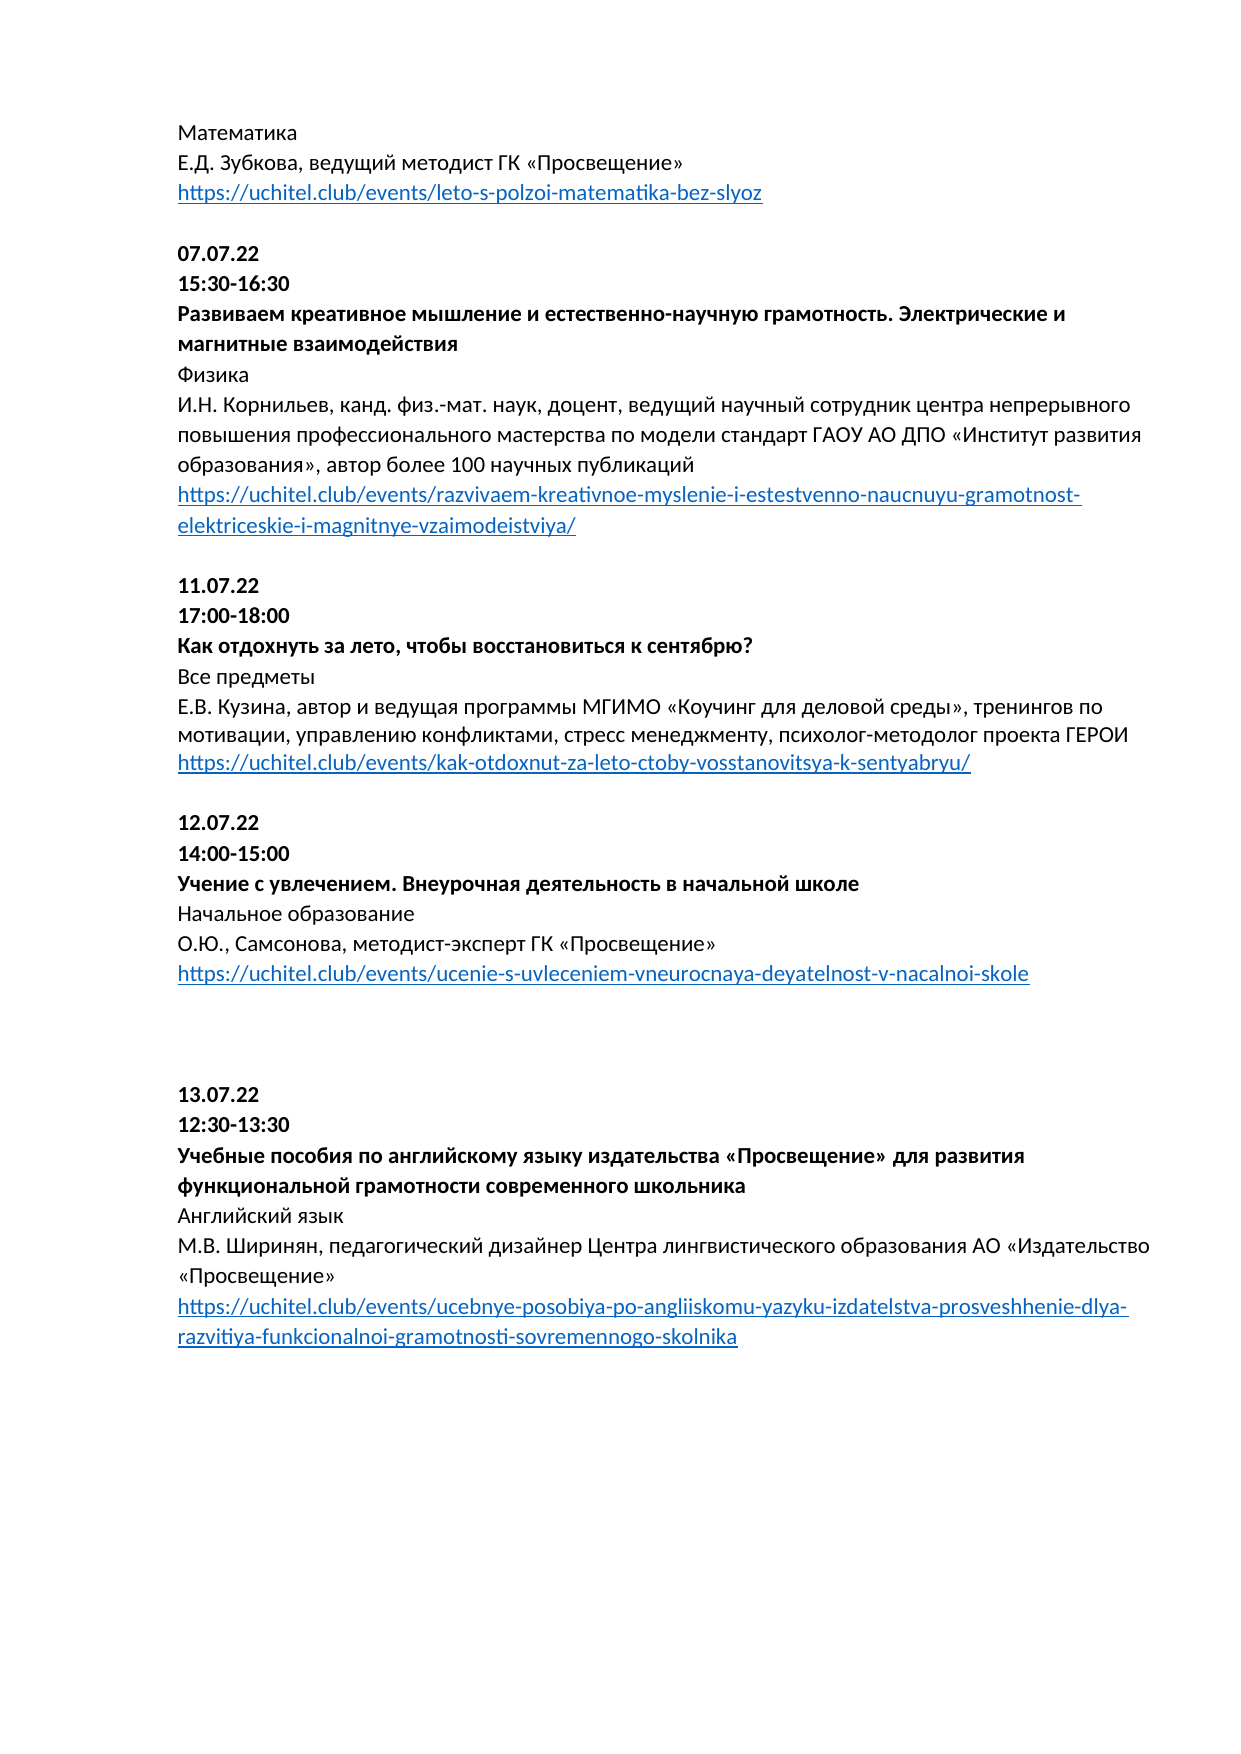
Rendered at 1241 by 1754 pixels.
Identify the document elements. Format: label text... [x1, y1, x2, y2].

text 15:30-16:30 [177, 269, 1152, 297]
text https://uchitel.club/events/razvivaem-kreativnoe-myslenie-i-estestvenno-naucnuyu-gramotnost-elektriceskie-i-magnitnye-vzaimodeistviya/ [177, 481, 1152, 539]
text 14:00-15:00 [177, 839, 1152, 867]
text https://uchitel.club/events/ucenie-s-uvleceniem-vneurocnaya-deyatelnost-v-nacalnoi-skole [177, 959, 1152, 988]
text Е.Д. Зубкова, ведущий методист ГК «Просвещение» [177, 148, 1152, 176]
text Учебные пособия по английскому языку издательства «Просвещение» для развития функциональной грамотности современного школьника [177, 1141, 1152, 1199]
text Все предметы [177, 662, 1152, 690]
text О.Ю., Самсонова, методист-эксперт ГК «Просвещение» [177, 929, 1152, 957]
text 07.07.22 [177, 239, 1152, 267]
text Математика [177, 118, 1152, 146]
text Как отдохнуть за лето, чтобы восстановиться к сентябрю? [177, 632, 1152, 660]
text https://uchitel.club/events/ucebnye-posobiya-po-angliiskomu-yazyku-izdatelstva-prosveshhenie-dlya-razvitiya-funkcionalnoi-gramotnosti-sovremennogo-skolnika [177, 1292, 1152, 1350]
text 17:00-18:00 [177, 601, 1152, 629]
text Физика [177, 360, 1152, 388]
text Начальное образование [177, 899, 1152, 927]
text https://uchitel.club/events/leto-s-polzoi-matematika-bez-slyoz [177, 178, 1152, 207]
text 13.07.22 [177, 1080, 1152, 1108]
text 11.07.22 [177, 571, 1152, 599]
text И.Н. Корнильев, канд. физ.-мат. наук, доцент, ведущий научный сотрудник центра непрерывного повышения профессионального мастерства по модели стандарт ГАОУ АО ДПО «Институт развития образования», автор более 100 научных публикаций [177, 390, 1152, 478]
text 12:30-13:30 [177, 1111, 1152, 1139]
text https://uchitel.club/events/kak-otdoxnut-za-leto-ctoby-vosstanovitsya-k-sentyabryu/ [177, 748, 1152, 776]
text Е.В. Кузина, автор и ведущая программы МГИМО «Коучинг для деловой среды», тренингов по мотивации, управлению конфликтами, стресс менеджменту, психолог-методолог проекта ГЕРОИ [177, 692, 1152, 748]
text Учение с увлечением. Внеурочная деятельность в начальной школе [177, 869, 1152, 897]
text Английский язык [177, 1201, 1152, 1229]
text 12.07.22 [177, 808, 1152, 837]
text Развиваем креативное мышление и естественно-научную грамотность. Электрические и магнитные взаимодействия [177, 299, 1152, 358]
text М.В. Ширинян, педагогический дизайнер Центра лингвистического образования АО «Издательство «Просвещение» [177, 1231, 1152, 1290]
